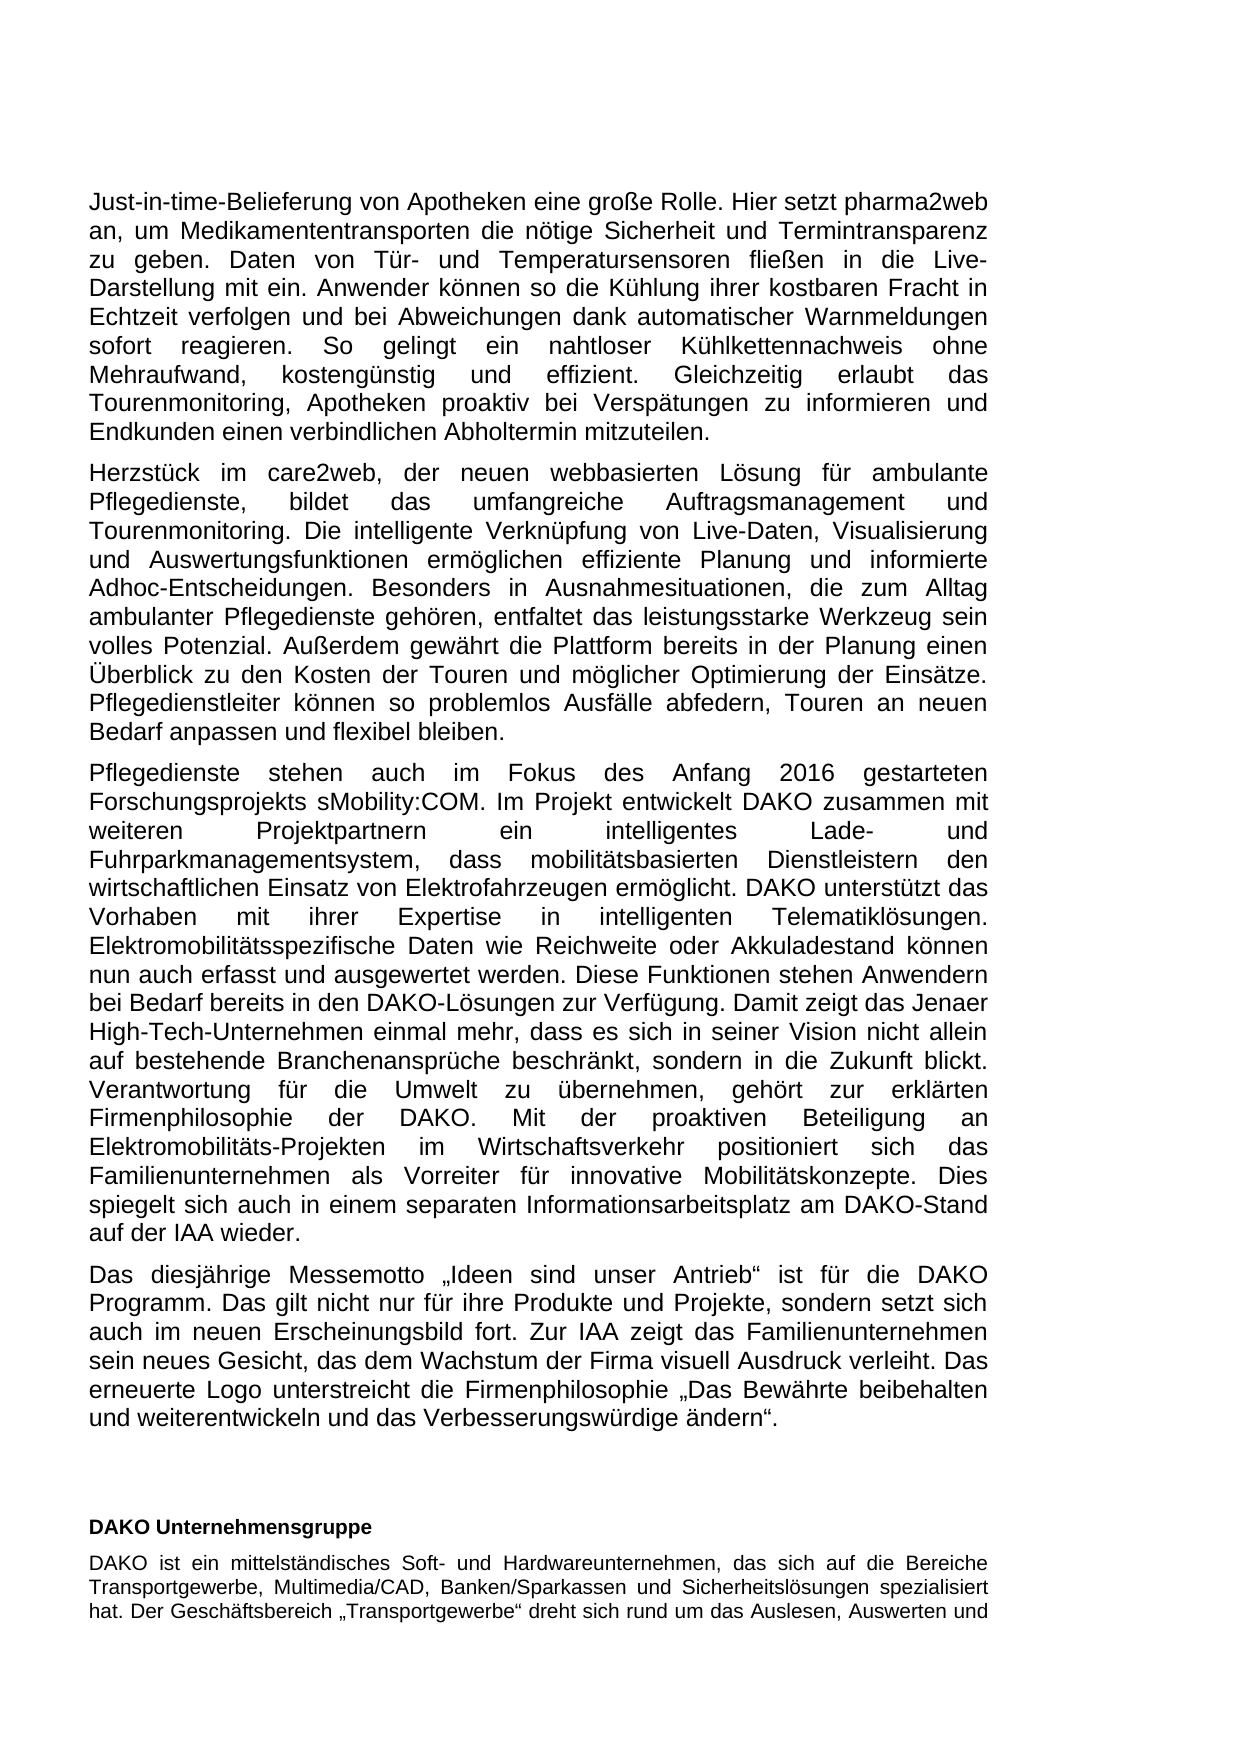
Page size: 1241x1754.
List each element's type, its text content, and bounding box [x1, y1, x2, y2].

text Pflegedienste stehen auch im Fokus des Anfang 2016 gestarteten Forschungsprojekts sMobility:COM. Im Projekt entwickelt DAKO zusammen mit weiteren Projektpartnern ein intelligentes Lade- und Fuhrparkmanagementsystem, dass mobilitätsbasierten Dienstleistern den wirtschaftlichen Einsatz von Elektrofahrzeugen ermöglicht. DAKO unterstützt das Vorhaben mit ihrer Expertise in intelligenten Telematiklösungen. Elektromobilitätsspezifische Daten wie Reichweite oder Akkuladestand können nun auch erfasst und ausgewertet werden. Diese Funktionen stehen Anwendern bei Bedarf bereits in den DAKO-Lösungen zur Verfügung. Damit zeigt das Jenaer High-Tech-Unternehmen einmal mehr, dass es sich in seiner Vision nicht allein auf bestehende Branchenansprüche beschränkt, sondern in die Zukunft blickt. Verantwortung für die Umwelt zu übernehmen, gehört zur erklärten Firmenphilosophie der DAKO. Mit der proaktiven Beteiligung an Elektromobilitäts-Projekten im Wirtschaftsverkehr positioniert sich das Familienunternehmen als Vorreiter für innovative Mobilitätskonzepte. Dies spiegelt sich auch in einem separaten Informationsarbeitsplatz am DAKO-Stand auf der IAA wieder. [89, 758, 989, 1247]
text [89, 187, 989, 446]
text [89, 1551, 989, 1623]
text Das diesjährige Messemotto „Ideen sind unser Antrieb“ ist für die DAKO Programm. Das gilt nicht nur für ihre Produkte und Projekte, sondern setzt sich auch im neuen Erscheinungsbild fort. Zur IAA zeigt das Familienunternehmen sein neues Gesicht, das dem Wachstum der Firma visuell Ausdruck verleiht. Das erneuerte Logo unterstreicht die Firmenphilosophie „Das Bewährte beibehalten und weiterentwickeln und das Verbesserungswürdige ändern“. [89, 1260, 989, 1432]
text DAKO Unternehmensgruppe [89, 1515, 989, 1539]
text Herzstück im care2web, der neuen webbasierten Lösung für ambulante Pflegedienste, bildet das umfangreiche Auftragsmanagement und Tourenmonitoring. Die intelligente Verknüpfung von Live-Daten, Visualisierung und Auswertungsfunktionen ermöglichen effiziente Planung und informierte Adhoc-Entscheidungen. Besonders in Ausnahmesituationen, die zum Alltag ambulanter Pflegedienste gehören, entfaltet das leistungsstarke Werkzeug sein volles Potenzial. Außerdem gewährt die Plattform bereits in der Planung einen Überblick zu den Kosten der Touren und möglicher Optimierung der Einsätze. Pflegedienstleiter können so problemlos Ausfälle abfedern, Touren an neuen Bedarf anpassen und flexibel bleiben. [89, 458, 989, 746]
